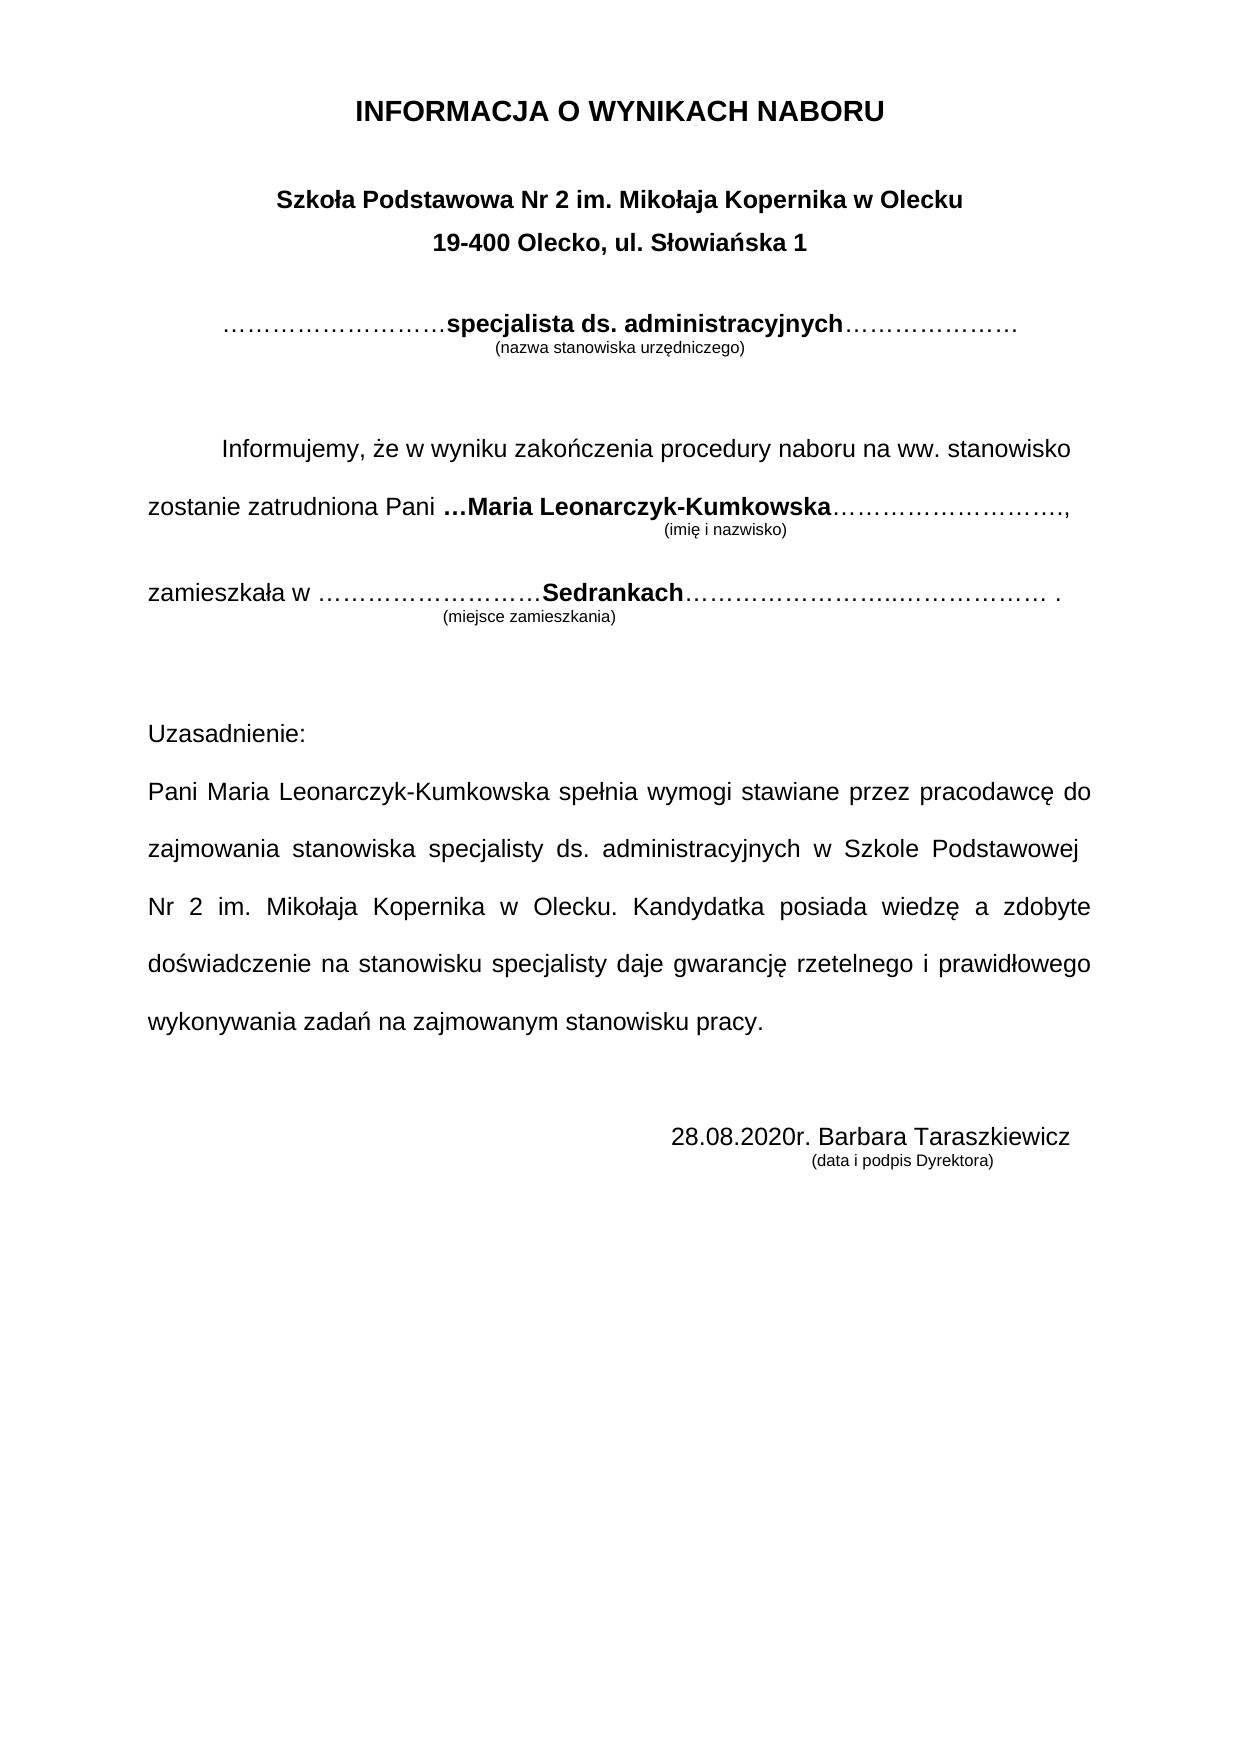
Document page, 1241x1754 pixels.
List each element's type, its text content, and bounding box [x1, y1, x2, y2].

text ………………………specjalista ds. administracyjnych………………… [148, 309, 1093, 338]
text (data i podpis Dyrektora) [148, 1150, 1093, 1169]
text zostanie zatrudniona Pani …Maria Leonarczyk-Kumkowska………………………., [148, 491, 1093, 520]
text Szkoła Podstawowa Nr 2 im. Mikołaja Kopernika w Olecku [148, 185, 1093, 213]
text Uzasadnienie: [148, 719, 1093, 748]
text (imię i nazwisko) [148, 520, 1093, 539]
text Pani Maria Leonarczyk-Kumkowska spełnia wymogi stawiane przez pracodawcę do zajmowania stanowiska specjalisty ds. administracyjnych w Szkole Podstawowej Nr 2 im. Mikołaja Kopernika w Olecku. Kandydatka posiada wiedzę a zdobyte doświadczenie na stanowisku specjalisty daje gwarancję rzetelnego i prawidłowego wykonywania zadań na zajmowanym stanowisku pracy. [148, 777, 1093, 1035]
text 28.08.2020r. Barbara Taraszkiewicz [148, 1122, 1093, 1150]
text (miejsce zamieszkania) [148, 607, 1093, 626]
text zamieszkała w ………………………Sedrankach……………………..……………… . [148, 578, 1093, 607]
text 19-400 Olecko, ul. Słowiańska 1 [148, 228, 1093, 257]
text INFORMACJA O WYNIKACH NABORU [148, 94, 1093, 127]
text Informujemy, że w wyniku zakończenia procedury naboru na ww. stanowisko [148, 434, 1093, 463]
text (nazwa stanowiska urzędniczego) [148, 338, 1093, 357]
